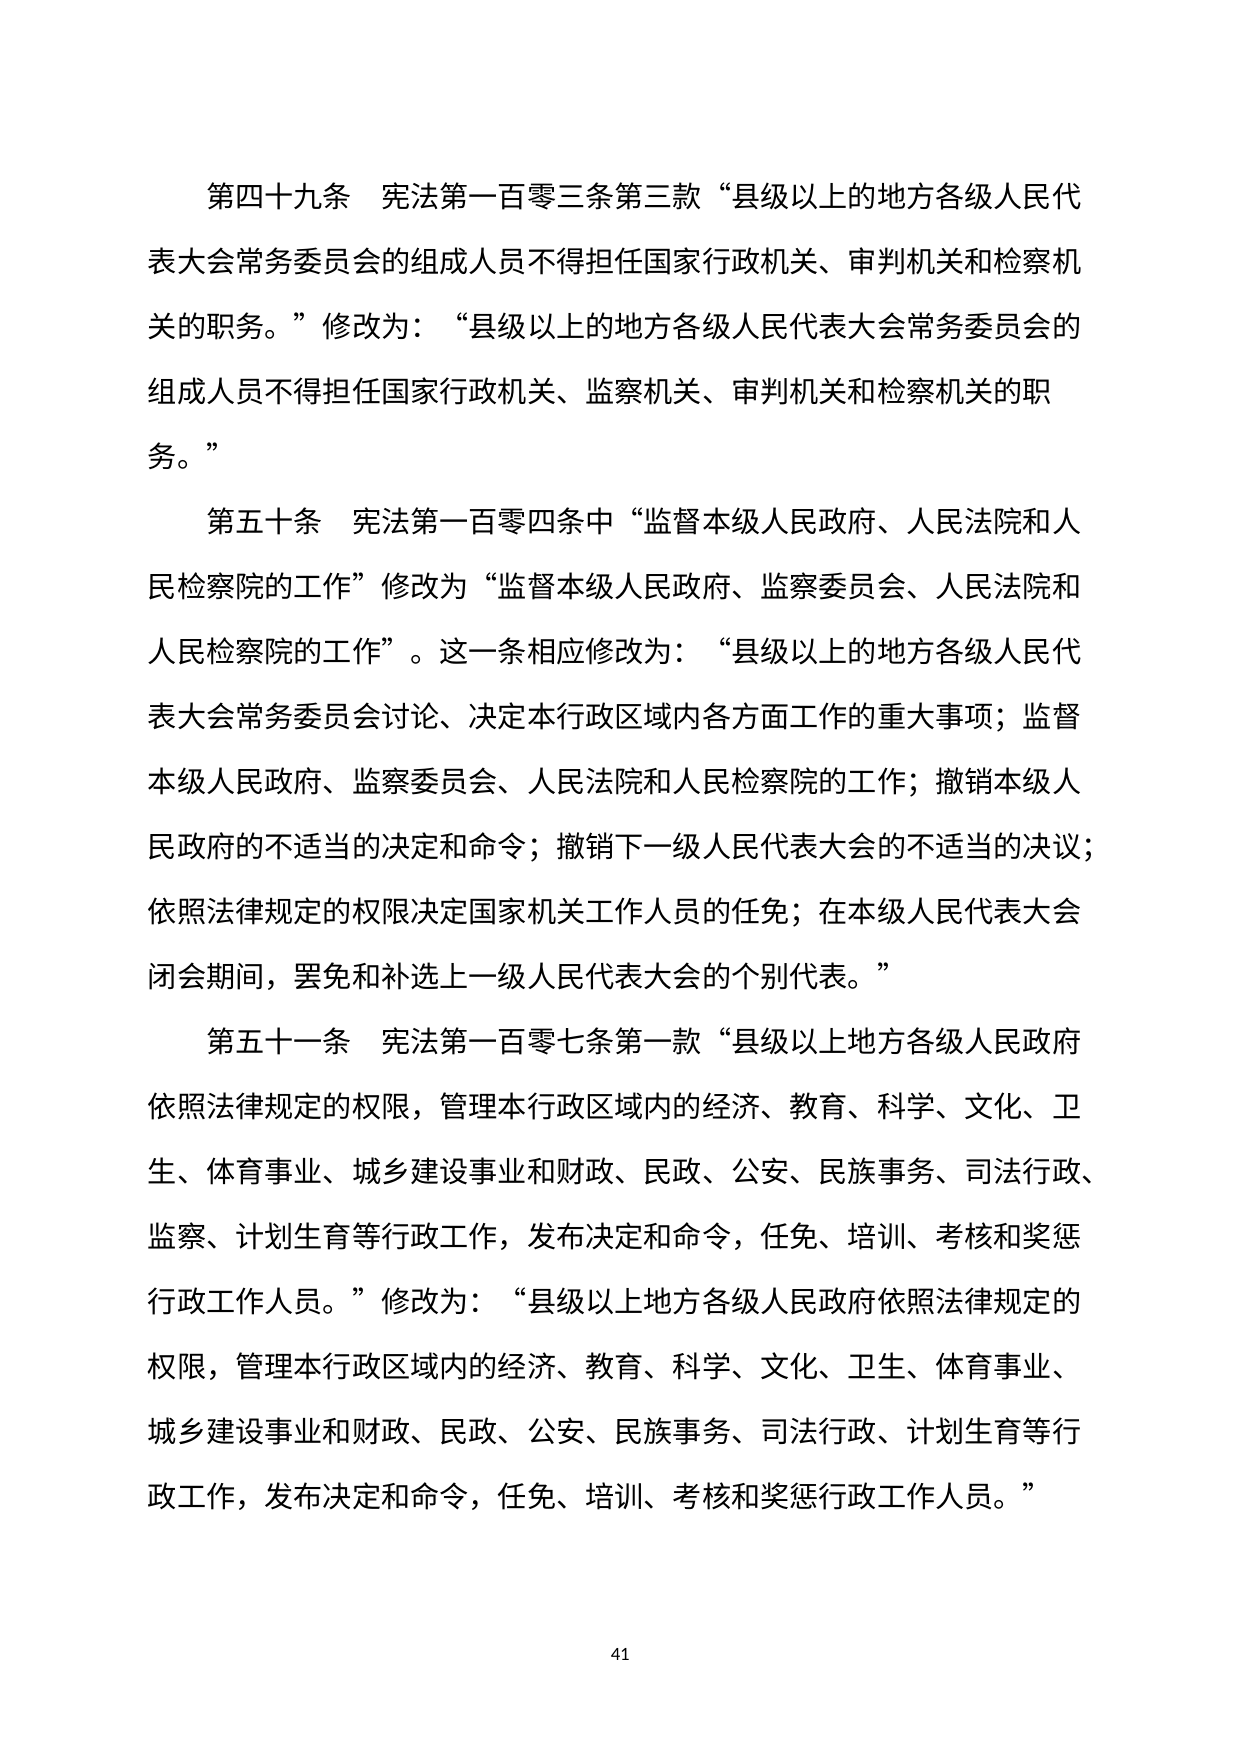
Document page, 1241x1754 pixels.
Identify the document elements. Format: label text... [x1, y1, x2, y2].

text 第四十九条 宪法第一百零三条第三款“县级以上的地方各级人民代表大会常务委员会的组成人员不得担任国家行政机关、审判机关和检察机关的职务。”修改为：“县级以上的地方各级人民代表大会常务委员会的组成人员不得担任国家行政机关、监察机关、审判机关和检察机关的职务。” [148, 162, 1092, 487]
text 第五十一条 宪法第一百零七条第一款“县级以上地方各级人民政府依照法律规定的权限，管理本行政区域内的经济、教育、科学、文化、卫生、体育事业、城乡建设事业和财政、民政、公安、民族事务、司法行政、监察、计划生育等行政工作，发布决定和命令，任免、培训、考核和奖惩行政工作人员。”修改为：“县级以上地方各级人民政府依照法律规定的权限，管理本行政区域内的经济、教育、科学、文化、卫生、体育事业、城乡建设事业和财政、民政、公安、民族事务、司法行政、计划生育等行政工作，发布决定和命令，任免、培训、考核和奖惩行政工作人员。” [148, 1007, 1092, 1527]
text 第五十条 宪法第一百零四条中“监督本级人民政府、人民法院和人民检察院的工作”修改为“监督本级人民政府、监察委员会、人民法院和人民检察院的工作”。这一条相应修改为：“县级以上的地方各级人民代表大会常务委员会讨论、决定本行政区域内各方面工作的重大事项；监督本级人民政府、监察委员会、人民法院和人民检察院的工作；撤销本级人民政府的不适当的决定和命令；撤销下一级人民代表大会的不适当的决议；依照法律规定的权限决定国家机关工作人员的任免；在本级人民代表大会闭会期间，罢免和补选上一级人民代表大会的个别代表。” [148, 487, 1092, 1007]
